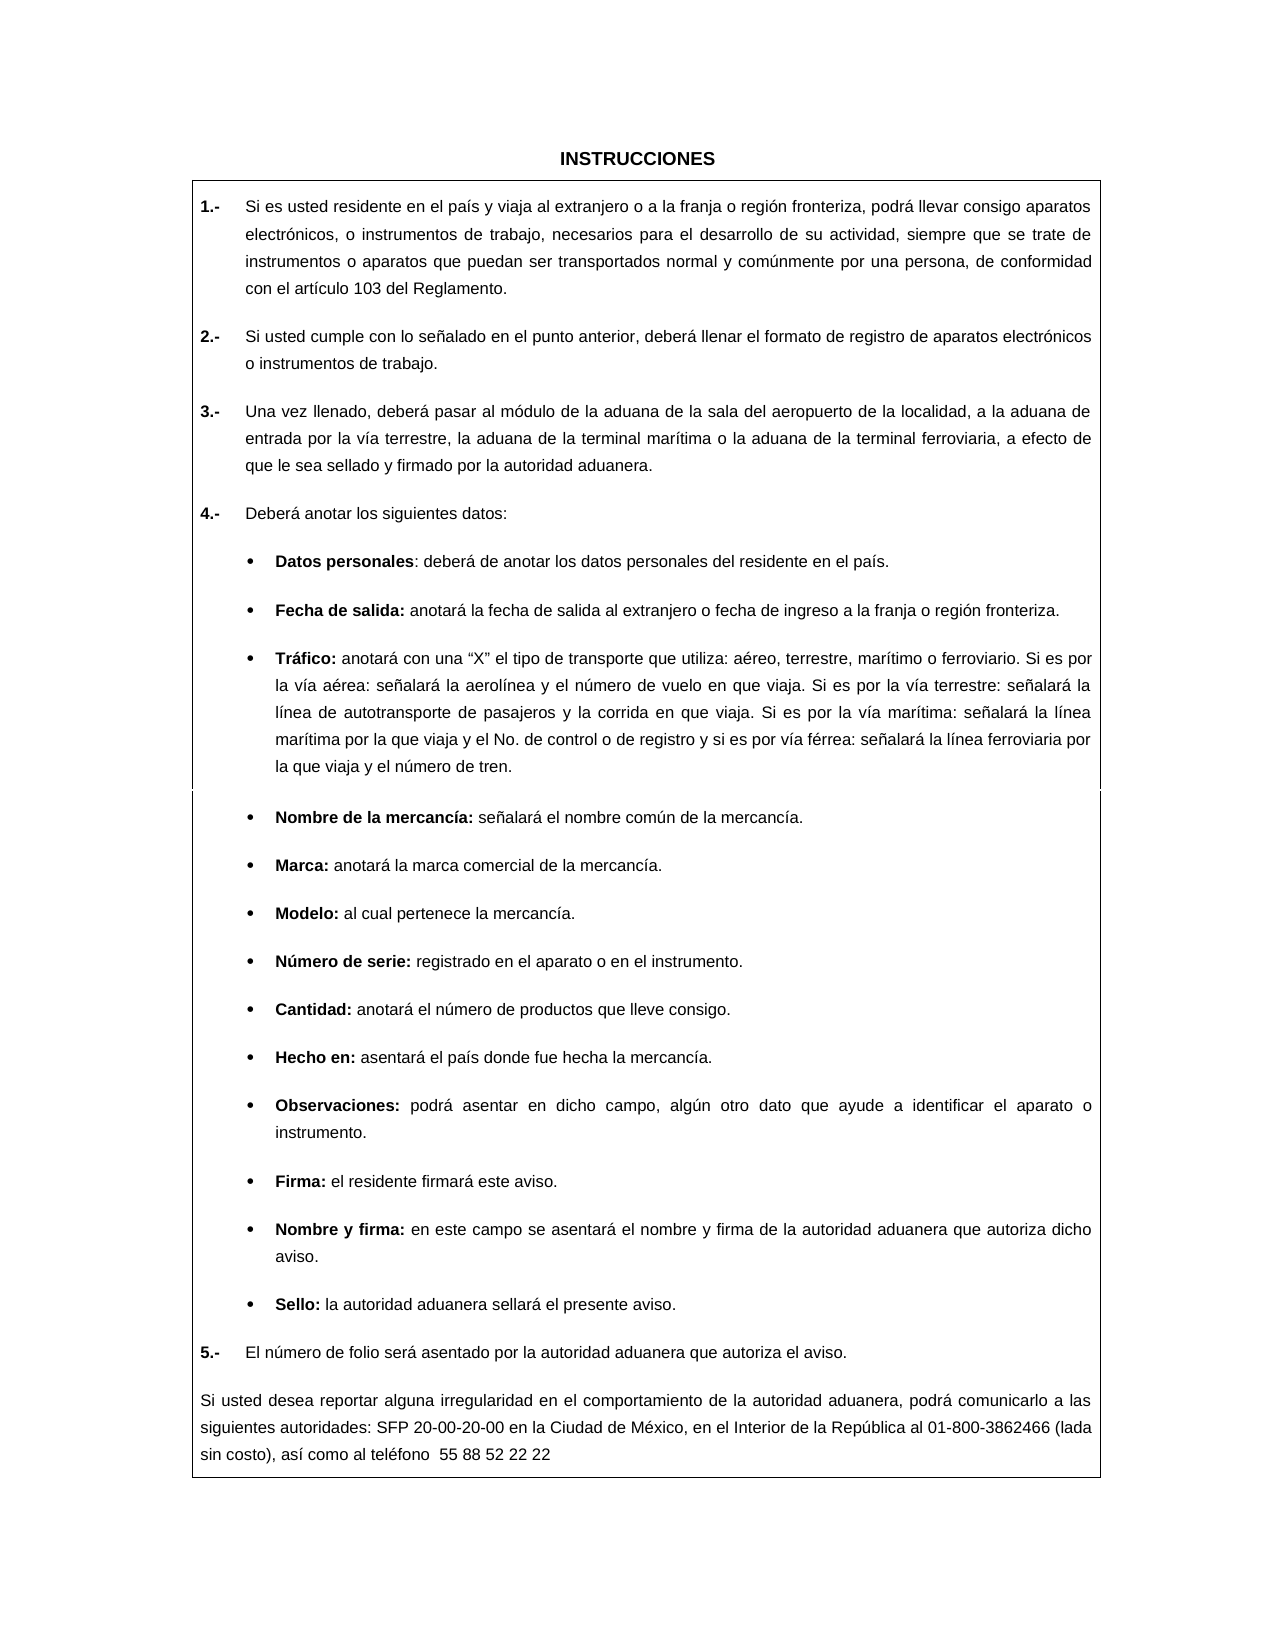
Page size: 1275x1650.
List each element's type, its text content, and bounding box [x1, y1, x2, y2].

table_cell Cantidad: anotará el número de productos que lleve consigo. [193, 983, 1100, 1031]
table_cell Firma: el residente firmará este aviso. [193, 1155, 1100, 1203]
table_cell Nombre y firma: en este campo se asentará el nombre y firma de la autoridad aduanera que autoriza dicho aviso. [193, 1203, 1100, 1278]
table_cell Modelo: al cual pertenece la mercancía. [193, 887, 1100, 935]
table_cell Tráfico: anotará con una “X” el tipo de transporte que utiliza: aéreo, terrestre, marítimo o ferroviario. Si es por la vía aérea: señalará la aerolínea y el número de vuelo en que viaja. Si es por la vía terrestre: señalará la línea de autotransporte de pasajeros y la corrida en que viaja. Si es por la vía marítima: señalará la línea marítima por la que viaja y el No. de control o de registro y si es por vía férrea: señalará la línea ferroviaria por la que viaja y el número de tren. [193, 632, 1100, 788]
table_cell 4.- Deberá anotar los siguientes datos: [193, 488, 1100, 536]
table_cell Hecho en: asentará el país donde fue hecha la mercancía. [193, 1031, 1100, 1079]
table_cell Si usted desea reportar alguna irregularidad en el comportamiento de la autoridad aduanera, podrá comunicarlo a las siguientes autoridades: SFP 20-00-20-00 en la Ciudad de México, en el Interior de la República al 01-800-3862466 (lada sin costo), así como al teléfono 55 88 52 22 22 [193, 1374, 1100, 1477]
table_cell 3.- Una vez llenado, deberá pasar al módulo de la aduana de la sala del aeropuerto de la localidad, a la aduana de entrada por la vía terrestre, la aduana de la terminal marítima o la aduana de la terminal ferroviaria, a efecto de que le sea sellado y firmado por la autoridad aduanera. [193, 385, 1100, 488]
table_header 1.- Si es usted residente en el país y viaja al extranjero o a la franja o región fronteriza, podrá llevar consigo aparatos electrónicos, o instrumentos de trabajo, necesarios para el desarrollo de su actividad, siempre que se trate de instrumentos o aparatos que puedan ser transportados normal y comúnmente por una persona, de conformidad con el artículo 103 del Reglamento. [193, 181, 1100, 310]
table_header Nombre de la mercancía: señalará el nombre común de la mercancía. [193, 791, 1100, 839]
table_cell Datos personales: deberá de anotar los datos personales del residente en el país. [193, 536, 1100, 584]
table_cell 2.- Si usted cumple con lo señalado en el punto anterior, deberá llenar el formato de registro de aparatos electrónicos o instrumentos de trabajo. [193, 310, 1100, 385]
table_cell Número de serie: registrado en el aparato o en el instrumento. [193, 935, 1100, 983]
table_cell Sello: la autoridad aduanera sellará el presente aviso. [193, 1278, 1100, 1326]
text INSTRUCCIONES [177, 148, 1098, 169]
table_cell Observaciones: podrá asentar en dicho campo, algún otro dato que ayude a identificar el aparato o instrumento. [193, 1080, 1100, 1155]
table_cell Fecha de salida: anotará la fecha de salida al extranjero o fecha de ingreso a la franja o región fronteriza. [193, 584, 1100, 632]
table_cell Marca: anotará la marca comercial de la mercancía. [193, 839, 1100, 887]
table_cell 5.- El número de folio será asentado por la autoridad aduanera que autoriza el aviso. [193, 1326, 1100, 1374]
